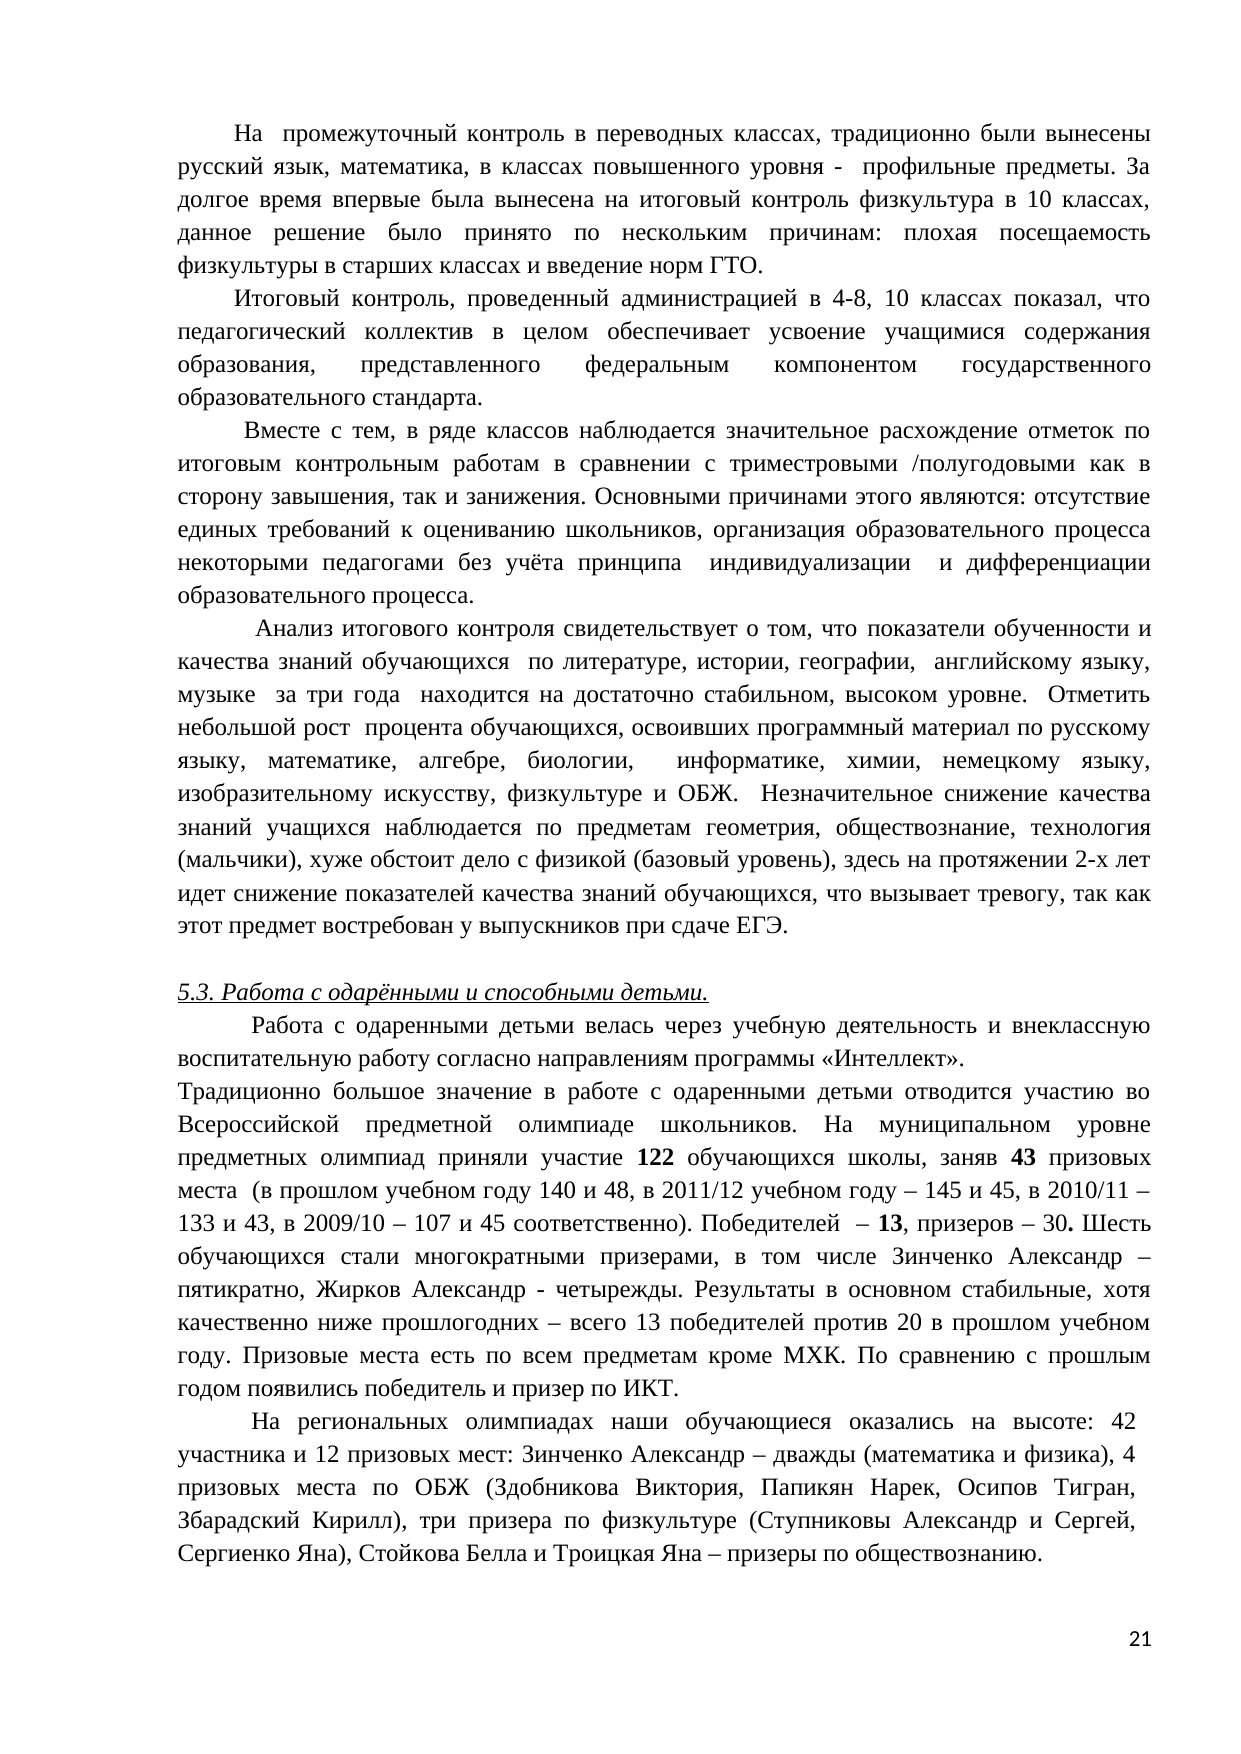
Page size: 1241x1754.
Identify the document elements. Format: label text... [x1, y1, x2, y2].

text Анализ итогового контроля свидетельствует о том, что показатели обученности и качества знаний обучающихся по литературе, истории, географии, английскому языку, музыке за три года находится на достаточно стабильном, высоком уровне. Отметить небольшой рост процента обучающихся, освоивших программный материал по русскому языку, математике, алгебре, биологии, информатике, химии, немецкому языку, изобразительному искусству, физкультуре и ОБЖ. Незначительное снижение качества знаний учащихся наблюдается по предметам геометрия, обществознание, технология (мальчики), хуже обстоит дело с физикой (базовый уровень), здесь на протяжении 2-х лет идет снижение показателей качества знаний обучающихся, что вызывает тревогу, так как этот предмет востребован у выпускников при сдаче ЕГЭ. [177, 613, 1152, 939]
text На промежуточный контроль в переводных классах, традиционно были вынесены русский язык, математика, в классах повышенного уровня - профильные предметы. За долгое время впервые была вынесена на итоговый контроль физкультура в 10 классах, данное решение было принято по нескольким причинам: плохая посещаемость физкультуры в старших классах и введение норм ГТО. [177, 118, 1152, 279]
text Традиционно большое значение в работе с одаренными детьми отводится участию во Всероссийской предметной олимпиаде школьников. На муниципальном уровне предметных олимпиад приняли участие 122 обучающихся школы, заняв 43 призовых места (в прошлом учебном году 140 и 48, в 2011/12 учебном году – 145 и 45, в 2010/11 – 133 и 43, в 2009/10 – 107 и 45 соответственно). Победителей – 13, призеров – 30. Шесть обучающихся стали многократными призерами, в том числе Зинченко Александр – пятикратно, Жирков Александр - четырежды. Результаты в основном стабильные, хотя качественно ниже прошлогодних – всего 13 победителей против 20 в прошлом учебном году. Призовые места есть по всем предметам кроме МХК. По сравнению с прошлым годом появились победитель и призер по ИКТ. [177, 1076, 1152, 1402]
text Работа с одаренными детьми велась через учебную деятельность и внеклассную воспитательную работу согласно направлениям программы «Интеллект». [177, 1010, 1152, 1071]
text Вместе с тем, в ряде классов наблюдается значительное расхождение отметок по итоговым контрольным работам в сравнении с триместровыми /полугодовыми как в сторону завышения, так и занижения. Основными причинами этого являются: отсутствие единых требований к оцениванию школьников, организация образовательного процесса некоторыми педагогами без учёта принципа индивидуализации и дифференциации образовательного процесса. [177, 415, 1152, 609]
text На региональных олимпиадах наши обучающиеся оказались на высоте: 42 участника и 12 призовых мест: Зинченко Александр – дважды (математика и физика), 4 призовых места по ОБЖ (Здобникова Виктория, Папикян Нарек, Осипов Тигран, Збарадский Кирилл), три призера по физкультуре (Ступниковы Александр и Сергей, Сергиенко Яна), Стойкова Белла и Троицкая Яна – призеры по обществознанию. [177, 1406, 1137, 1567]
text Итоговый контроль, проведенный администрацией в 4-8, 10 классах показал, что педагогический коллектив в целом обеспечивает усвоение учащимися содержания образования, представленного федеральным компонентом государственного образовательного стандарта. [177, 283, 1152, 411]
text 5.3. Работа с одарёнными и способными детьми. [177, 977, 1152, 1005]
